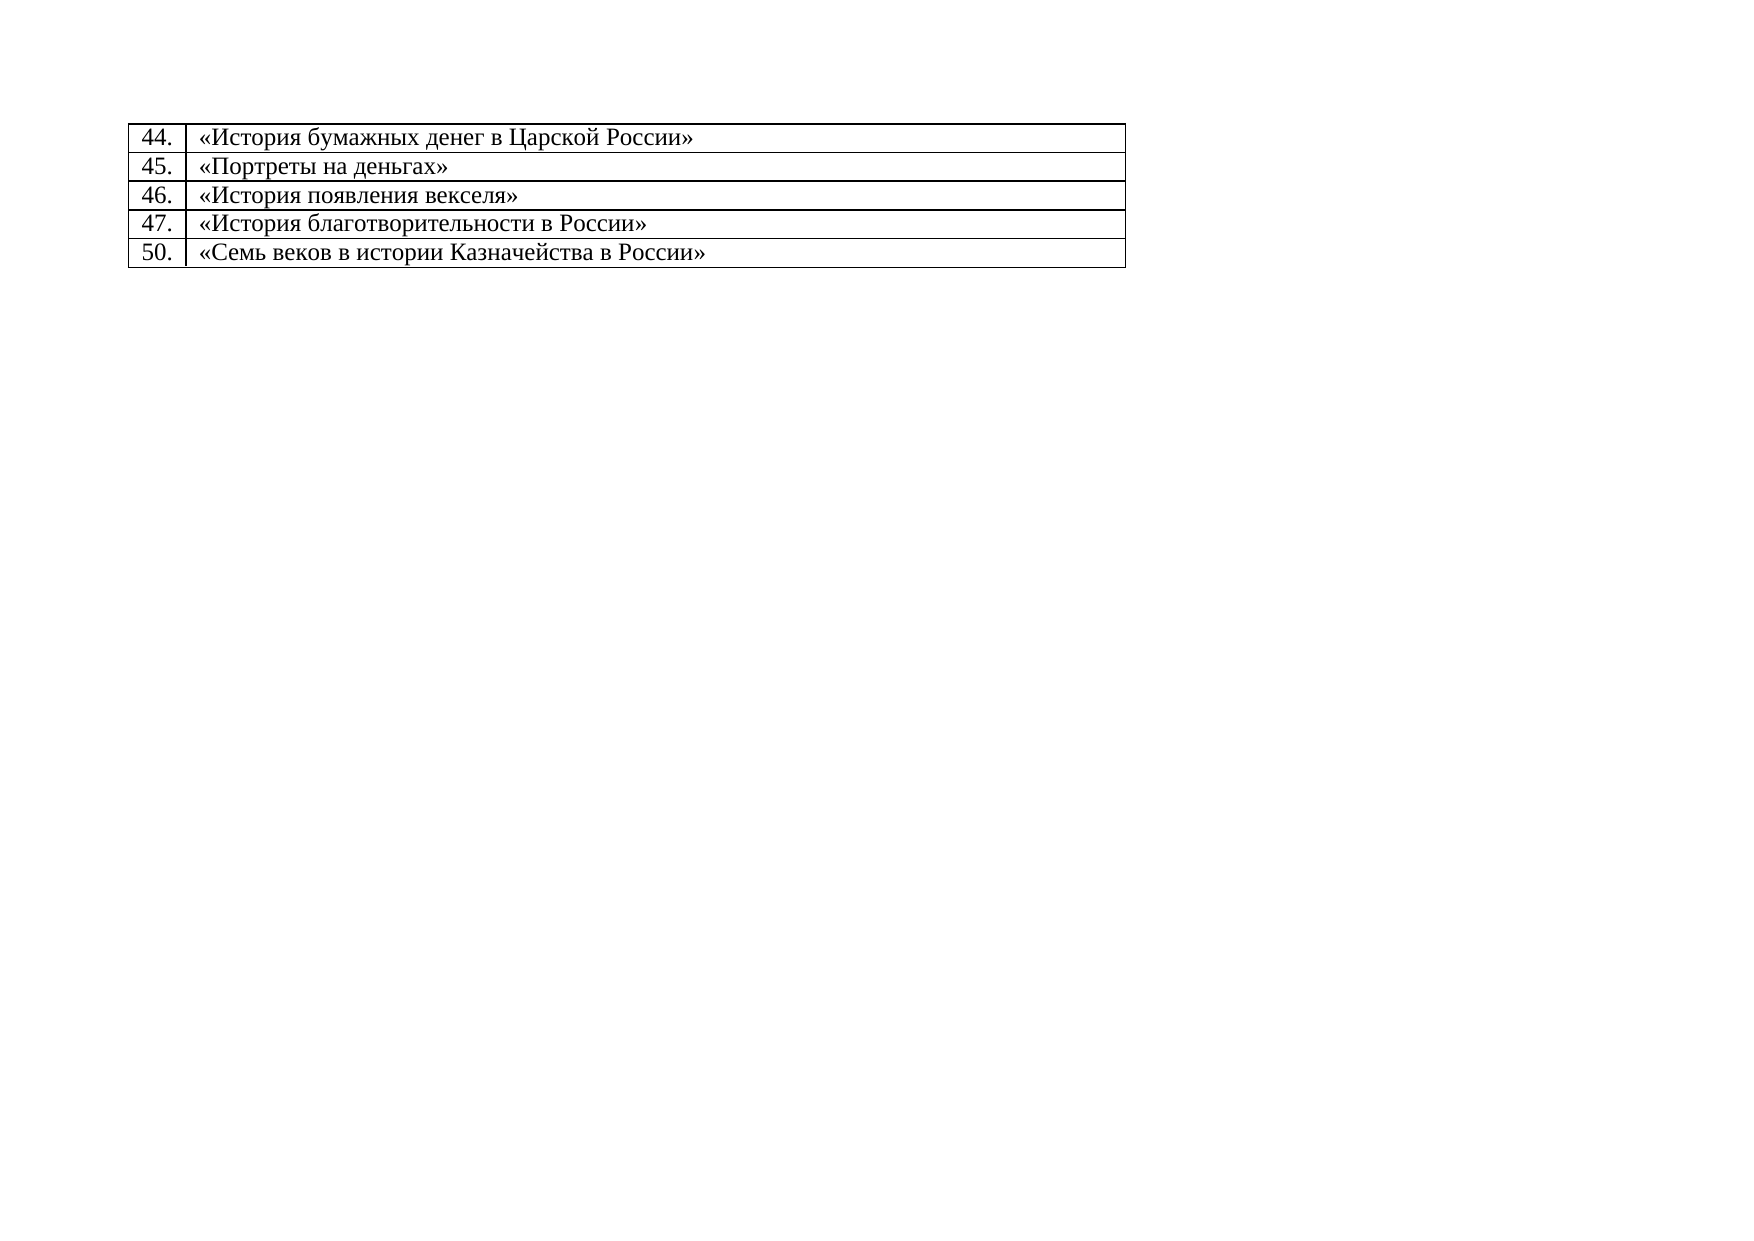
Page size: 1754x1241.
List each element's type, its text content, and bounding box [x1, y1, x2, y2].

table_cell 50. [129, 239, 185, 266]
table_cell «История бумажных денег в Царской России» [187, 125, 1125, 152]
table_cell 47. [129, 211, 185, 238]
table_cell 45. [129, 153, 185, 180]
table_cell «История благотворительности в России» [187, 211, 1125, 238]
table_cell «Портреты на деньгах» [187, 153, 1125, 180]
table_cell 46. [129, 182, 185, 209]
table_cell «История появления векселя» [187, 182, 1125, 209]
table_cell «Семь веков в истории Казначейства в России» [187, 239, 1125, 266]
table_cell 44. [129, 125, 185, 152]
